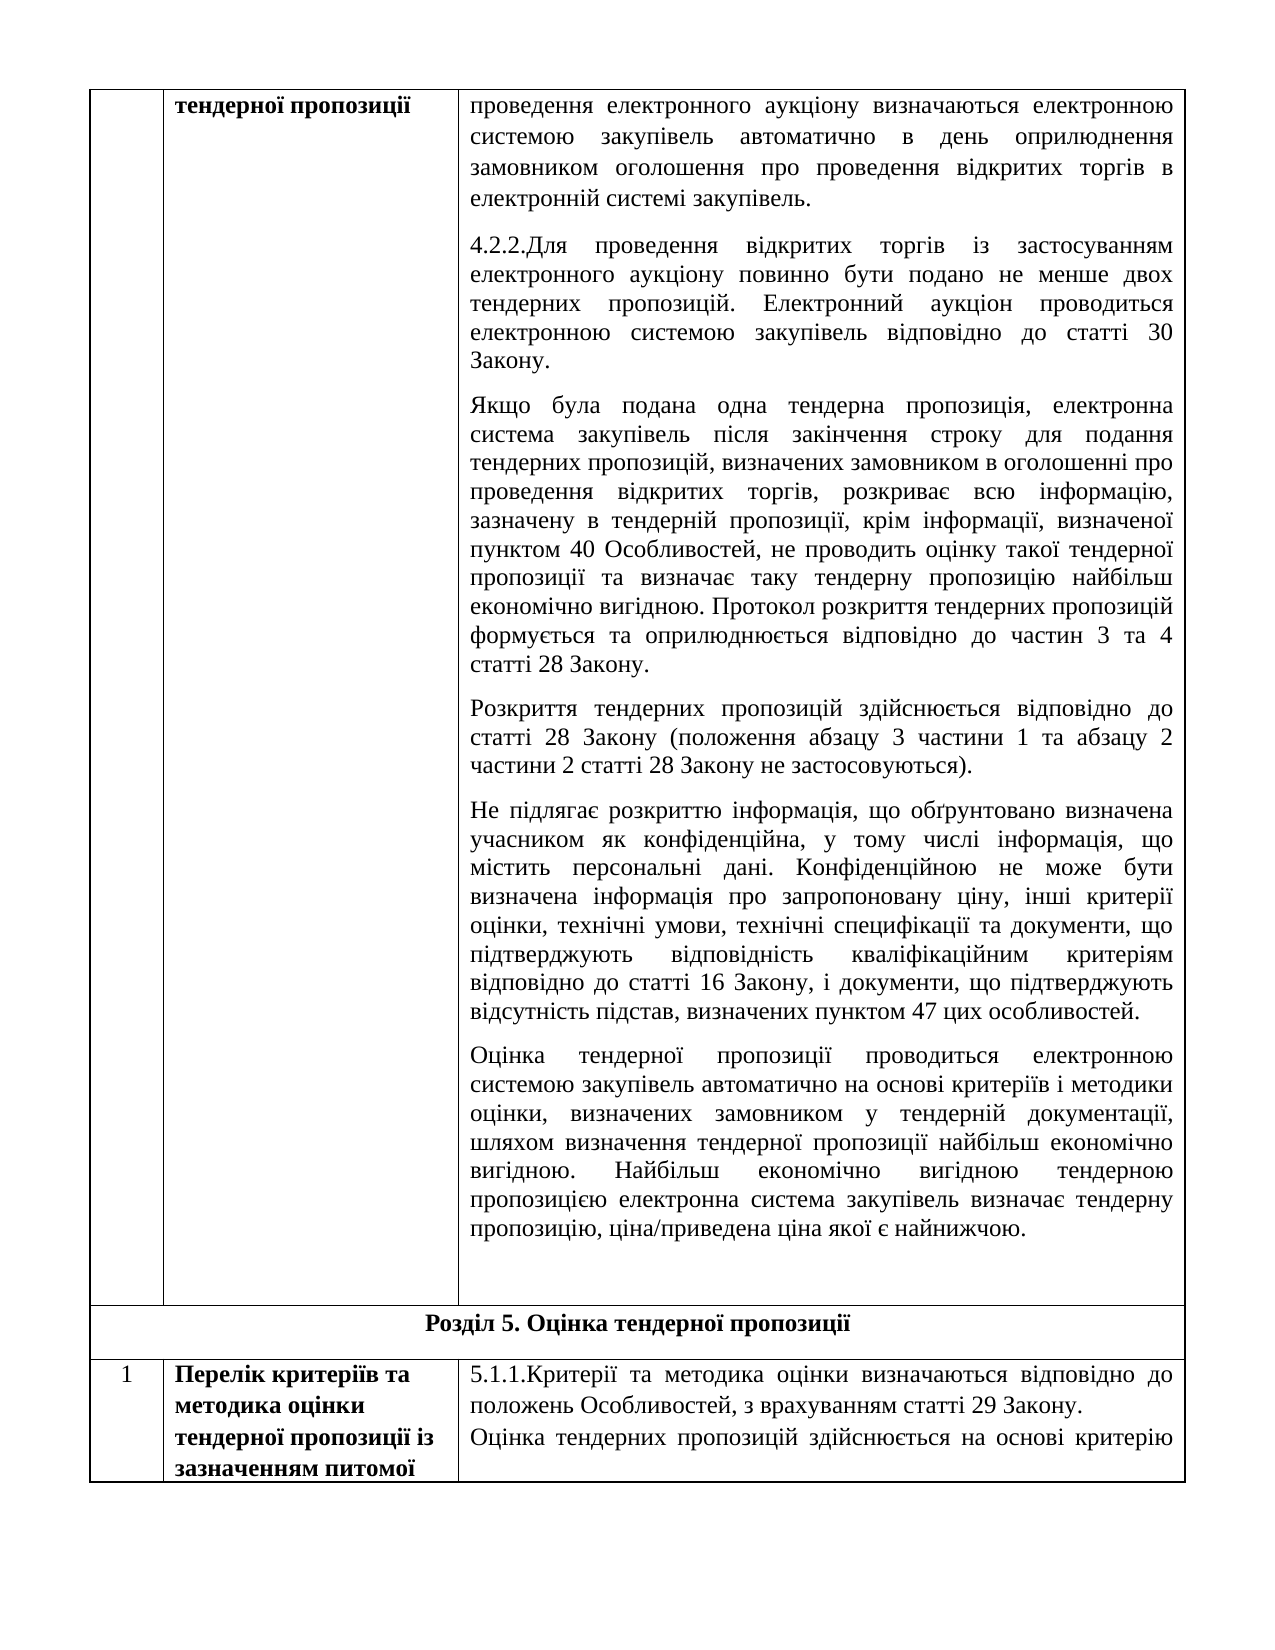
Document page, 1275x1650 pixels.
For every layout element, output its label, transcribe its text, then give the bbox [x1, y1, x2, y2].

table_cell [164, 90, 458, 1305]
table_cell 1 [91, 1360, 163, 1481]
table_cell 2 [91, 90, 163, 1305]
table_cell Розділ 5. Оцінка тендерної пропозиції [91, 1306, 1184, 1358]
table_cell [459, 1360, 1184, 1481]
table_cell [164, 1360, 458, 1481]
